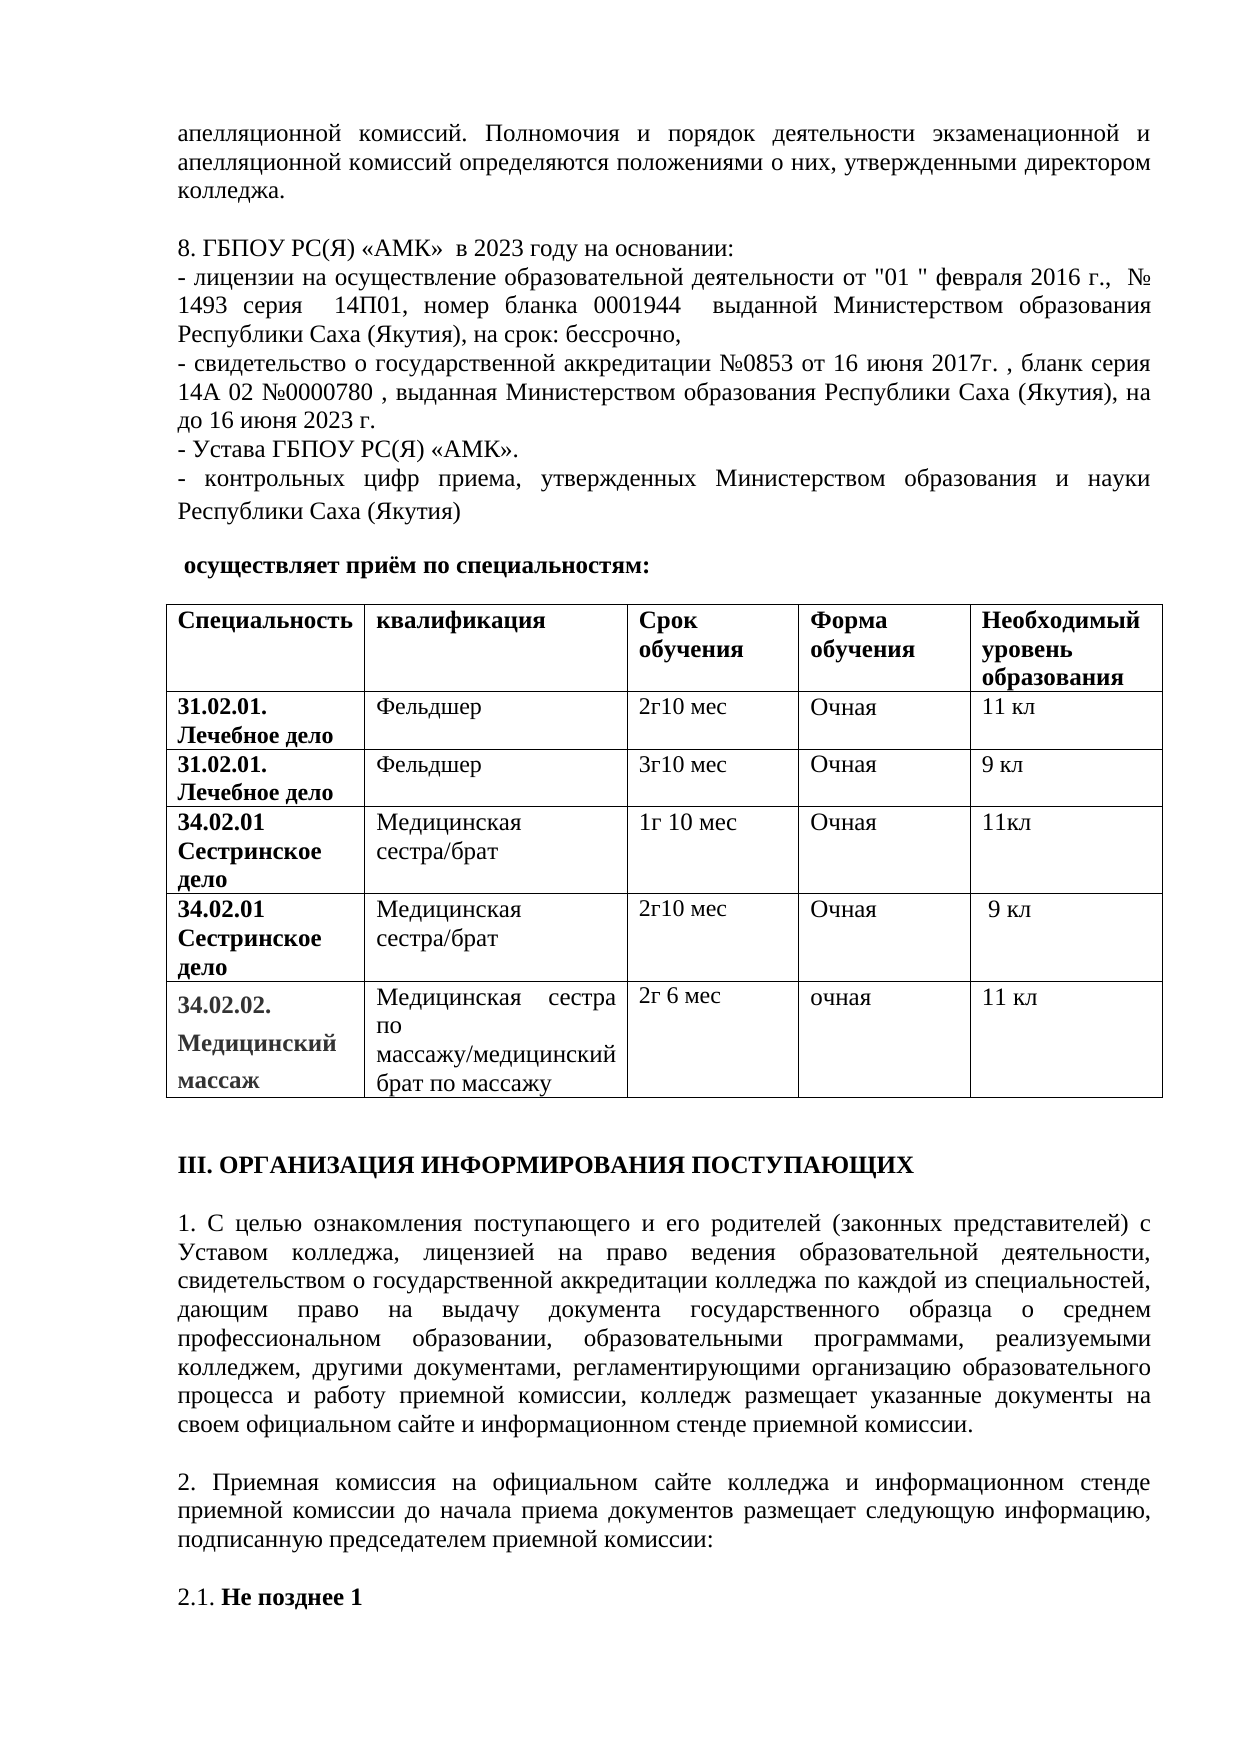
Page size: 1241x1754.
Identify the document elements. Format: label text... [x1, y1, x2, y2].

table_cell 31.02.01. Лечебное дело [167, 750, 364, 806]
text - Устава ГБПОУ РС(Я) «АМК». [177, 434, 1152, 463]
table_cell Очная [799, 692, 970, 748]
table_cell 34.02.02. Медицинский массаж [167, 982, 364, 1097]
table_cell 11 кл [971, 692, 1162, 748]
table_cell 3г10 мес [628, 750, 798, 806]
text - свидетельство о государственной аккредитации №0853 от 16 июня 2017г. , бланк серия 14А 02 №0000780 , выданная Министерством образования Республики Саха (Якутия), на до 16 июня 2023 г. [177, 348, 1152, 434]
table_cell Медицинская сестра/брат [365, 894, 627, 981]
table_cell Очная [799, 807, 970, 893]
text 2.1. Не позднее 1 [177, 1582, 1152, 1611]
table_cell 2г10 мес [628, 692, 798, 748]
table_cell 9 кл [971, 750, 1162, 806]
table_cell 9 кл [971, 894, 1162, 981]
table_cell 11кл [971, 807, 1162, 893]
text III. ОРГАНИЗАЦИЯ ИНФОРМИРОВАНИЯ ПОСТУПАЮЩИХ [177, 1151, 1152, 1179]
table_cell очная [799, 982, 970, 1097]
table_cell 2г 6 мес [628, 982, 798, 1097]
text - контрольных цифр приема, утвержденных Министерством образования и науки Республики Саха (Якутия) [177, 463, 1152, 525]
table_header квалификация [365, 605, 627, 691]
table_cell 34.02.01 Сестринское дело [167, 894, 364, 981]
table_cell 1г 10 мес [628, 807, 798, 893]
text 1. С целью ознакомления поступающего и его родителей (законных представителей) с Уставом колледжа, лицензией на право ведения образовательной деятельности, свидетельством о государственной аккредитации колледжа по каждой из специальностей, дающим право на выдачу документа государственного образца о среднем профессиональном образовании, образовательными программами, реализуемыми колледжем, другими документами, регламентирующими организацию образовательного процесса и работу приемной комиссии, колледж размещает указанные документы на своем официальном сайте и информационном стенде приемной комиссии. [177, 1208, 1152, 1438]
table_cell Медицинская сестра/брат [365, 807, 627, 893]
table_cell 11 кл [971, 982, 1162, 1097]
table_header Специальность [167, 605, 364, 691]
table_cell Очная [799, 750, 970, 806]
table_cell Очная [799, 894, 970, 981]
table_cell 2г10 мес [628, 894, 798, 981]
table_cell Фельдшер [365, 692, 627, 748]
table_header Срок обучения [628, 605, 798, 691]
text осуществляет приём по специальностям: [177, 550, 1152, 579]
table_cell Фельдшер [365, 750, 627, 806]
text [177, 118, 1152, 204]
text - лицензии на осуществление образовательной деятельности от "01 " февраля 2016 г., № 1493 серия 14П01, номер бланка 0001944 выданной Министерством образования Республики Саха (Якутия), на срок: бессрочно, [177, 262, 1152, 348]
text 8. ГБПОУ РС(Я) «АМК» в 2023 году на основании: [177, 233, 1152, 262]
table_header Форма обучения [799, 605, 970, 691]
table_cell Медицинская сестра по массажу/медицинский брат по массажу [365, 982, 627, 1097]
table_cell 31.02.01. Лечебное дело [167, 692, 364, 748]
table_cell 34.02.01 Сестринское дело [167, 807, 364, 893]
text 2. Приемная комиссия на официальном сайте колледжа и информационном стенде приемной комиссии до начала приема документов размещает следующую информацию, подписанную председателем приемной комиссии: [177, 1467, 1152, 1553]
table_header Необходимый уровень образования [971, 605, 1162, 691]
